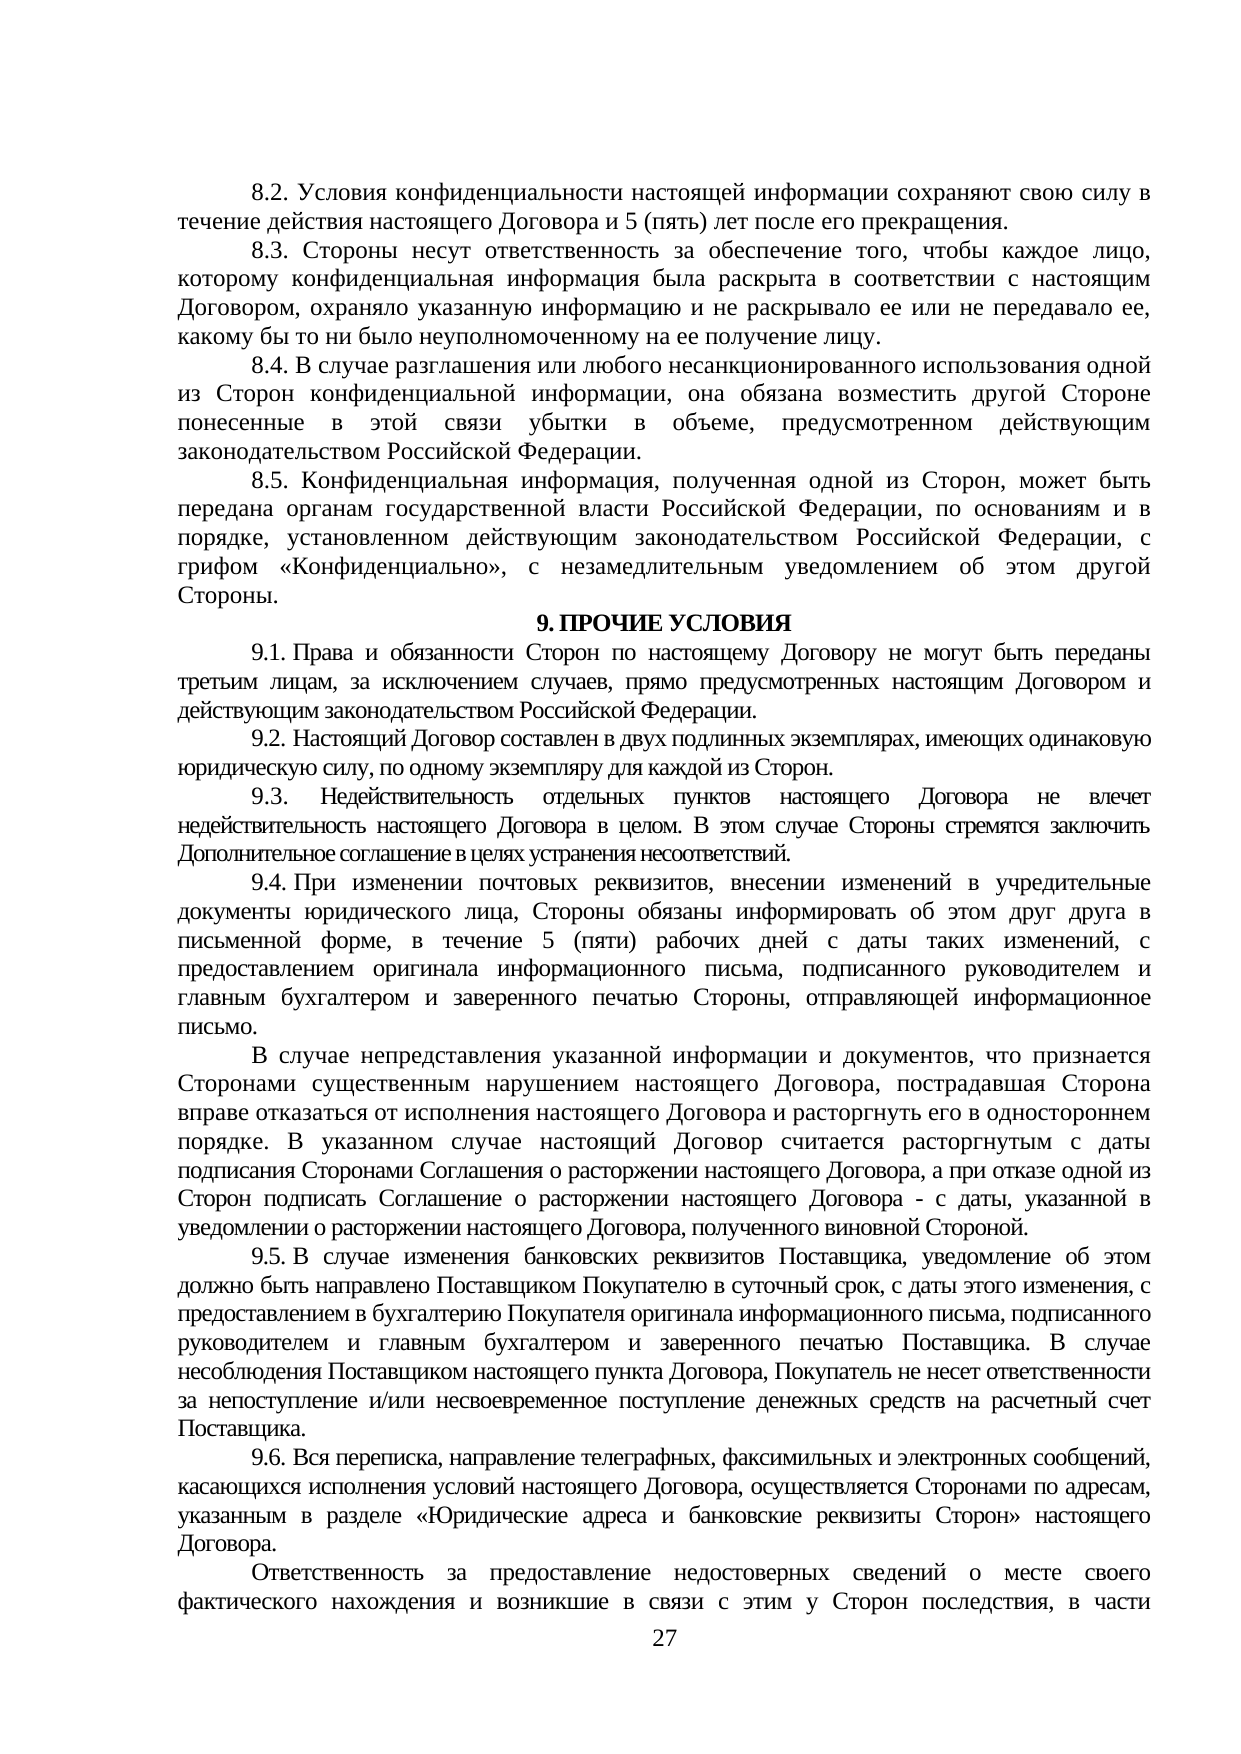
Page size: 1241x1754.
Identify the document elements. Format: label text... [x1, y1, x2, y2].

text 9.3. Недействительность отдельных пунктов настоящего Договора не влечет недействительность настоящего Договора в целом. В этом случае Стороны стремятся заключить Дополнительное соглашение в целях устранения несоответствий. [177, 781, 1152, 867]
text 9.1. Права и обязанности Сторон по настоящему Договору не могут быть переданы третьим лицам, за исключением случаев, прямо предусмотренных настоящим Договором и действующим законодательством Российской Федерации. [177, 637, 1152, 723]
text 9.5. В случае изменения банковских реквизитов Поставщика, уведомление об этом должно быть направлено Поставщиком Покупателю в суточный срок, с даты этого изменения, с предоставлением в бухгалтерию Покупателя оригинала информационного письма, подписанного руководителем и главным бухгалтером и заверенного печатью Поставщика. В случае несоблюдения Поставщиком настоящего пункта Договора, Покупатель не несет ответственности за непоступление и/или несвоевременное поступление денежных средств на расчетный счет Поставщика. [177, 1241, 1152, 1442]
text 8.4. В случае разглашения или любого несанкционированного использования одной из Сторон конфиденциальной информации, она обязана возместить другой Стороне понесенные в этой связи убытки в объеме, предусмотренном действующим законодательством Российской Федерации. [177, 350, 1152, 465]
text В случае непредставления указанной информации и документов, что признается Сторонами существенным нарушением настоящего Договора, пострадавшая Сторона вправе отказаться от исполнения настоящего Договора и расторгнуть его в одностороннем порядке. В указанном случае настоящий Договор считается расторгнутым с даты подписания Сторонами Соглашения о расторжении настоящего Договора, а при отказе одной из Сторон подписать Соглашение о расторжении настоящего Договора - с даты, указанной в уведомлении о расторжении настоящего Договора, полученного виновной Стороной. [177, 1040, 1152, 1241]
text 9. ПРОЧИЕ УСЛОВИЯ [177, 608, 1152, 637]
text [177, 1557, 1152, 1615]
text 9.4. При изменении почтовых реквизитов, внесении изменений в учредительные документы юридического лица, Стороны обязаны информировать об этом друг друга в письменной форме, в течение 5 (пяти) рабочих дней с даты таких изменений, с предоставлением оригинала информационного письма, подписанного руководителем и главным бухгалтером и заверенного печатью Стороны, отправляющей информационное письмо. [177, 867, 1152, 1040]
text 8.5. Конфиденциальная информация, полученная одной из Сторон, может быть передана органам государственной власти Российской Федерации, по основаниям и в порядке, установленном действующим законодательством Российской Федерации, с грифом «Конфиденциально», с незамедлительным уведомлением об этом другой Стороны. [177, 465, 1152, 608]
text 9.6. Вся переписка, направление телеграфных, факсимильных и электронных сообщений, касающихся исполнения условий настоящего Договора, осуществляется Сторонами по адресам, указанным в разделе «Юридические адреса и банковские реквизиты Сторон» настоящего Договора. [177, 1442, 1152, 1557]
text 9.2. Настоящий Договор составлен в двух подлинных экземплярах, имеющих одинаковую юридическую силу, по одному экземпляру для каждой из Сторон. [177, 723, 1152, 781]
text 8.3. Стороны несут ответственность за обеспечение того, чтобы каждое лицо, которому конфиденциальная информация была раскрыта в соответствии с настоящим Договором, охраняло указанную информацию и не раскрывало ее или не передавало ее, какому бы то ни было неуполномоченному на ее получение лицу. [177, 235, 1152, 350]
text 8.2. Условия конфиденциальности настоящей информации сохраняют свою силу в течение действия настоящего Договора и 5 (пять) лет после его прекращения. [177, 177, 1152, 235]
